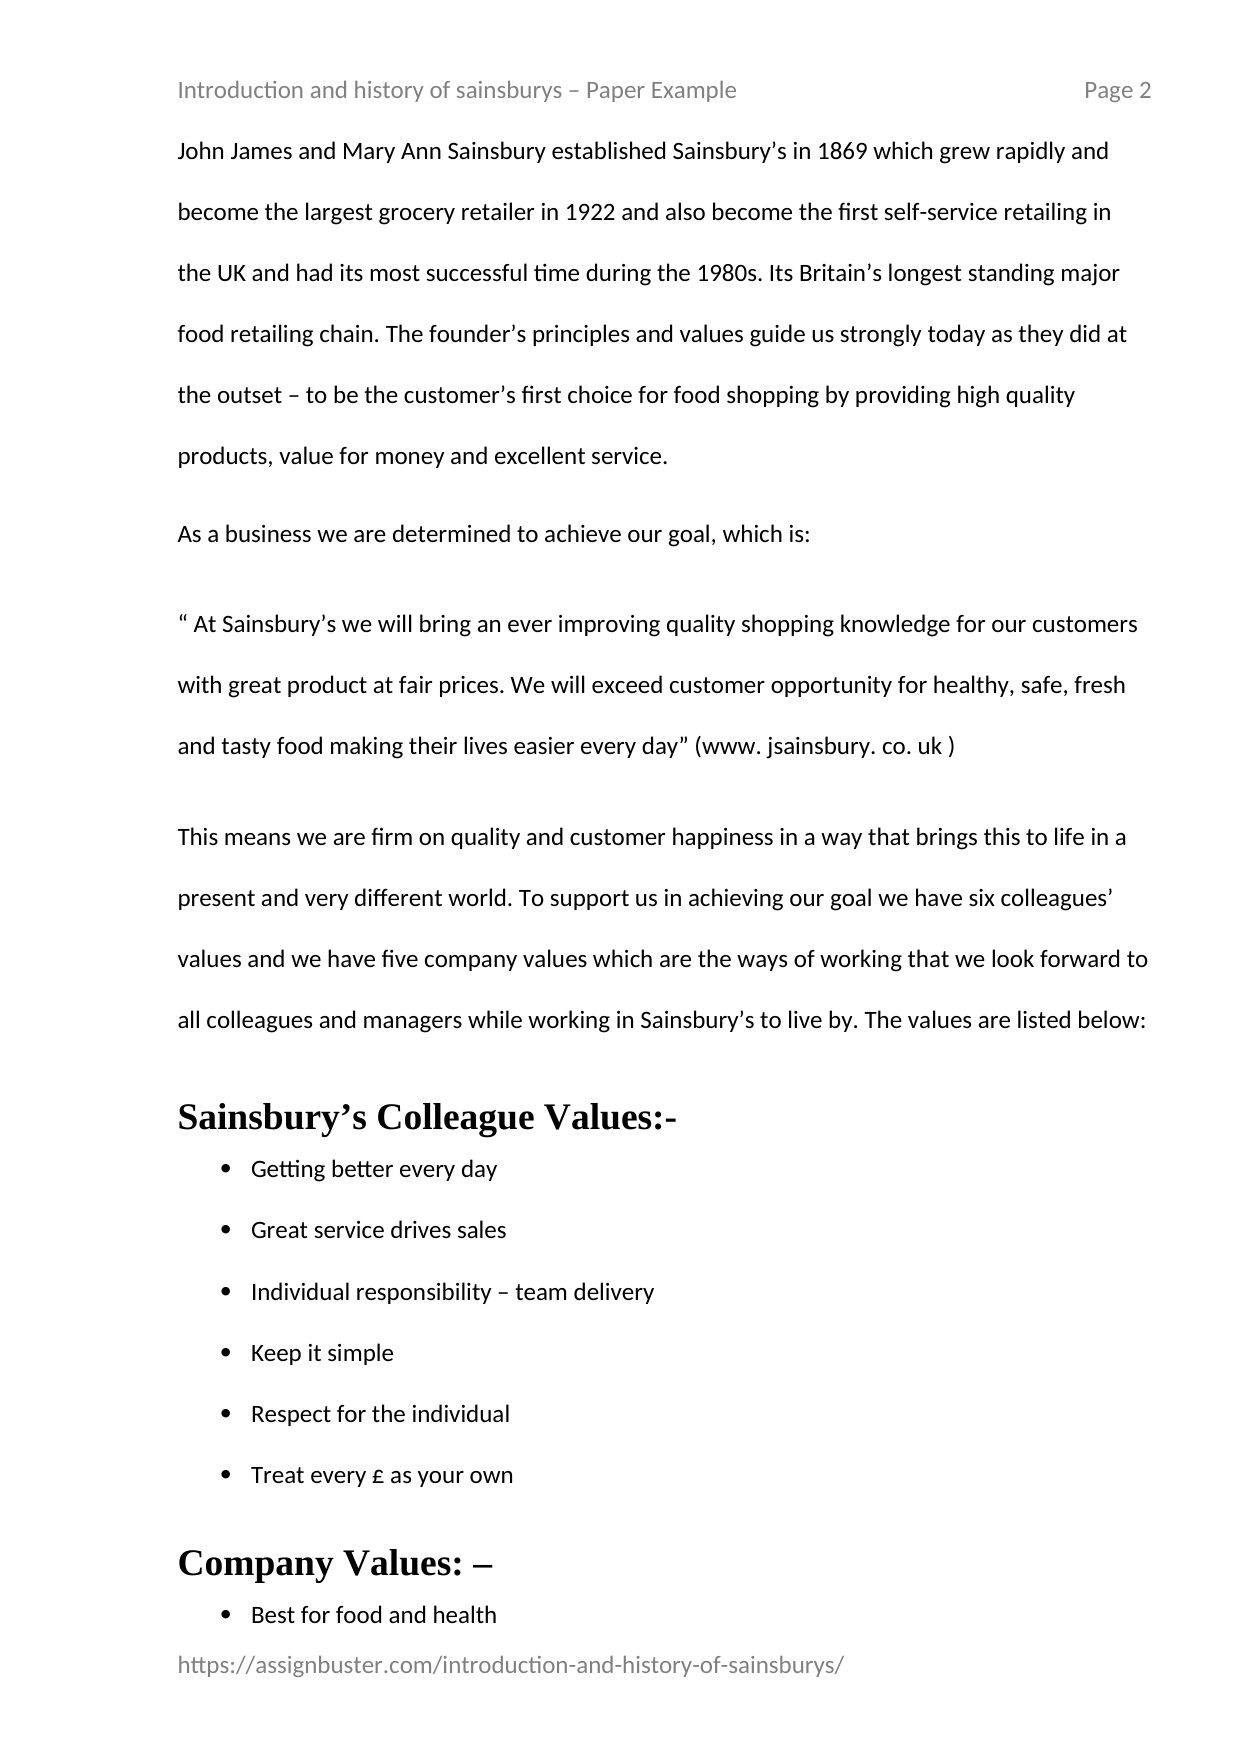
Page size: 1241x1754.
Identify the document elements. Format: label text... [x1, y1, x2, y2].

subtitle Company Values: – [177, 1541, 1152, 1584]
text This means we are firm on quality and customer happiness in a way that brings this to life in a present and very different world. To support us in achieving our goal we have six colleagues’ values and we have five company values which are the ways of working that we look forward to all colleagues and managers while working in Sainsbury’s to live by. The values are listed below: [177, 821, 1152, 1034]
text John James and Mary Ann Sainsbury established Sainsbury’s in 1869 which grew rapidly and become the largest grocery retailer in 1922 and also become the first self-service retailing in the UK and had its most successful time during the 1980s. Its Britain’s longest standing major food retailing chain. The founder’s principles and values guide us strongly today as they did at the outset – to be the customer’s first choice for food shopping by providing high quality products, value for money and excellent service. [177, 135, 1152, 471]
subtitle Sainsbury’s Colleague Values:- [177, 1094, 1152, 1138]
list Individual responsibility – team delivery [221, 1276, 1152, 1306]
list Best for food and health [221, 1600, 1152, 1630]
list Respect for the individual [221, 1398, 1152, 1428]
list Treat every £ as your own [221, 1459, 1152, 1489]
list Getting better every day [221, 1153, 1152, 1184]
list Great service drives sales [221, 1214, 1152, 1245]
list Keep it simple [221, 1337, 1152, 1367]
text “ At Sainsbury’s we will bring an ever improving quality shopping knowledge for our customers with great product at fair prices. We will exceed customer opportunity for healthy, safe, fresh and tasty food making their lives easier every day” (www. jsainsbury. co. uk ) [177, 608, 1152, 761]
text As a business we are determined to achieve our goal, which is: [177, 518, 1152, 548]
